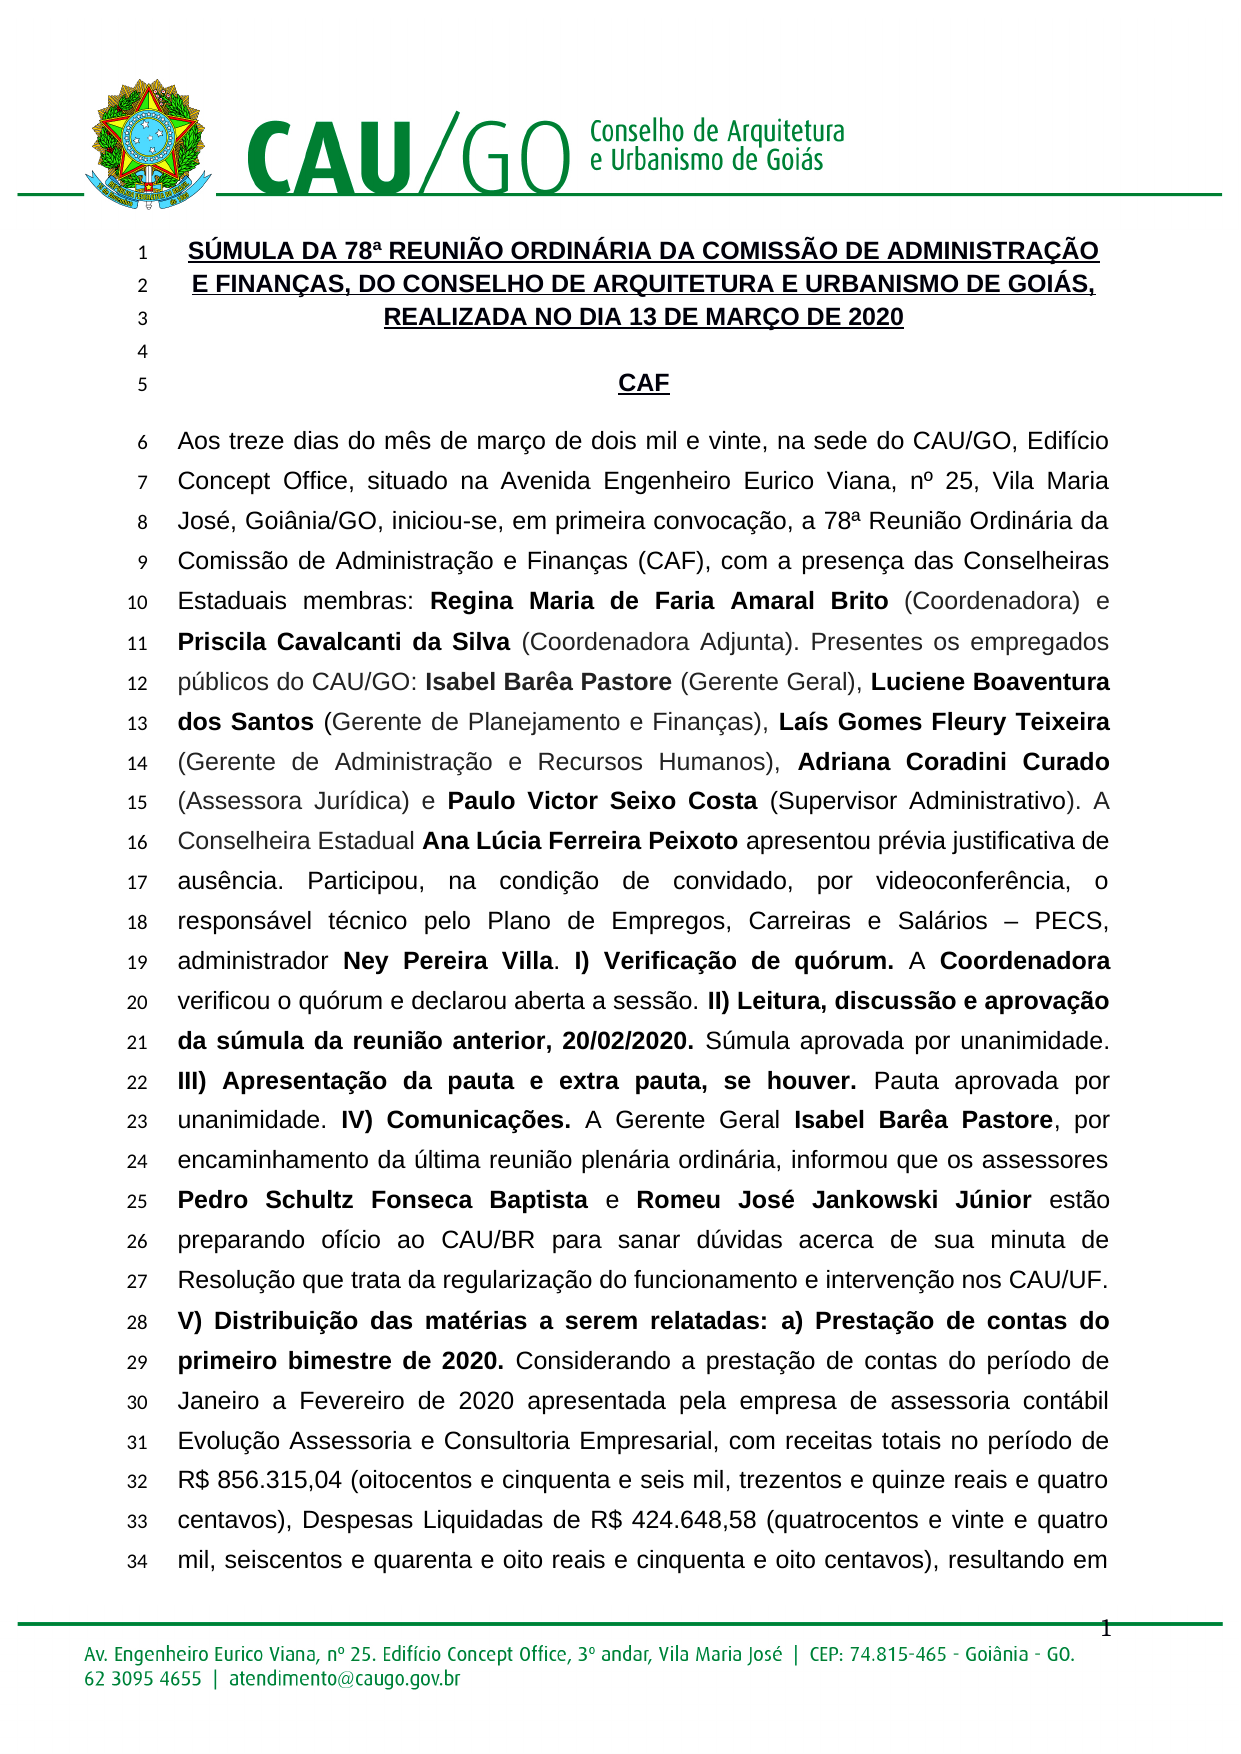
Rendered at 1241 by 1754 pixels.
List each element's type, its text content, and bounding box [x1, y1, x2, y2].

text CAF [177, 368, 1110, 397]
picture [0, 1605, 1240, 1754]
text SÚMULA DA 78ª REUNIÃO ORDINÁRIA DA COMISSÃO DE ADMINISTRAÇÃO E FINANÇAS, DO CONSELHO DE ARQUITETURA E URBANISMO DE GOIÁS, REALIZADA NO DIA 13 DE MARÇO DE 2020 [177, 236, 1110, 331]
picture [0, 18, 1239, 230]
